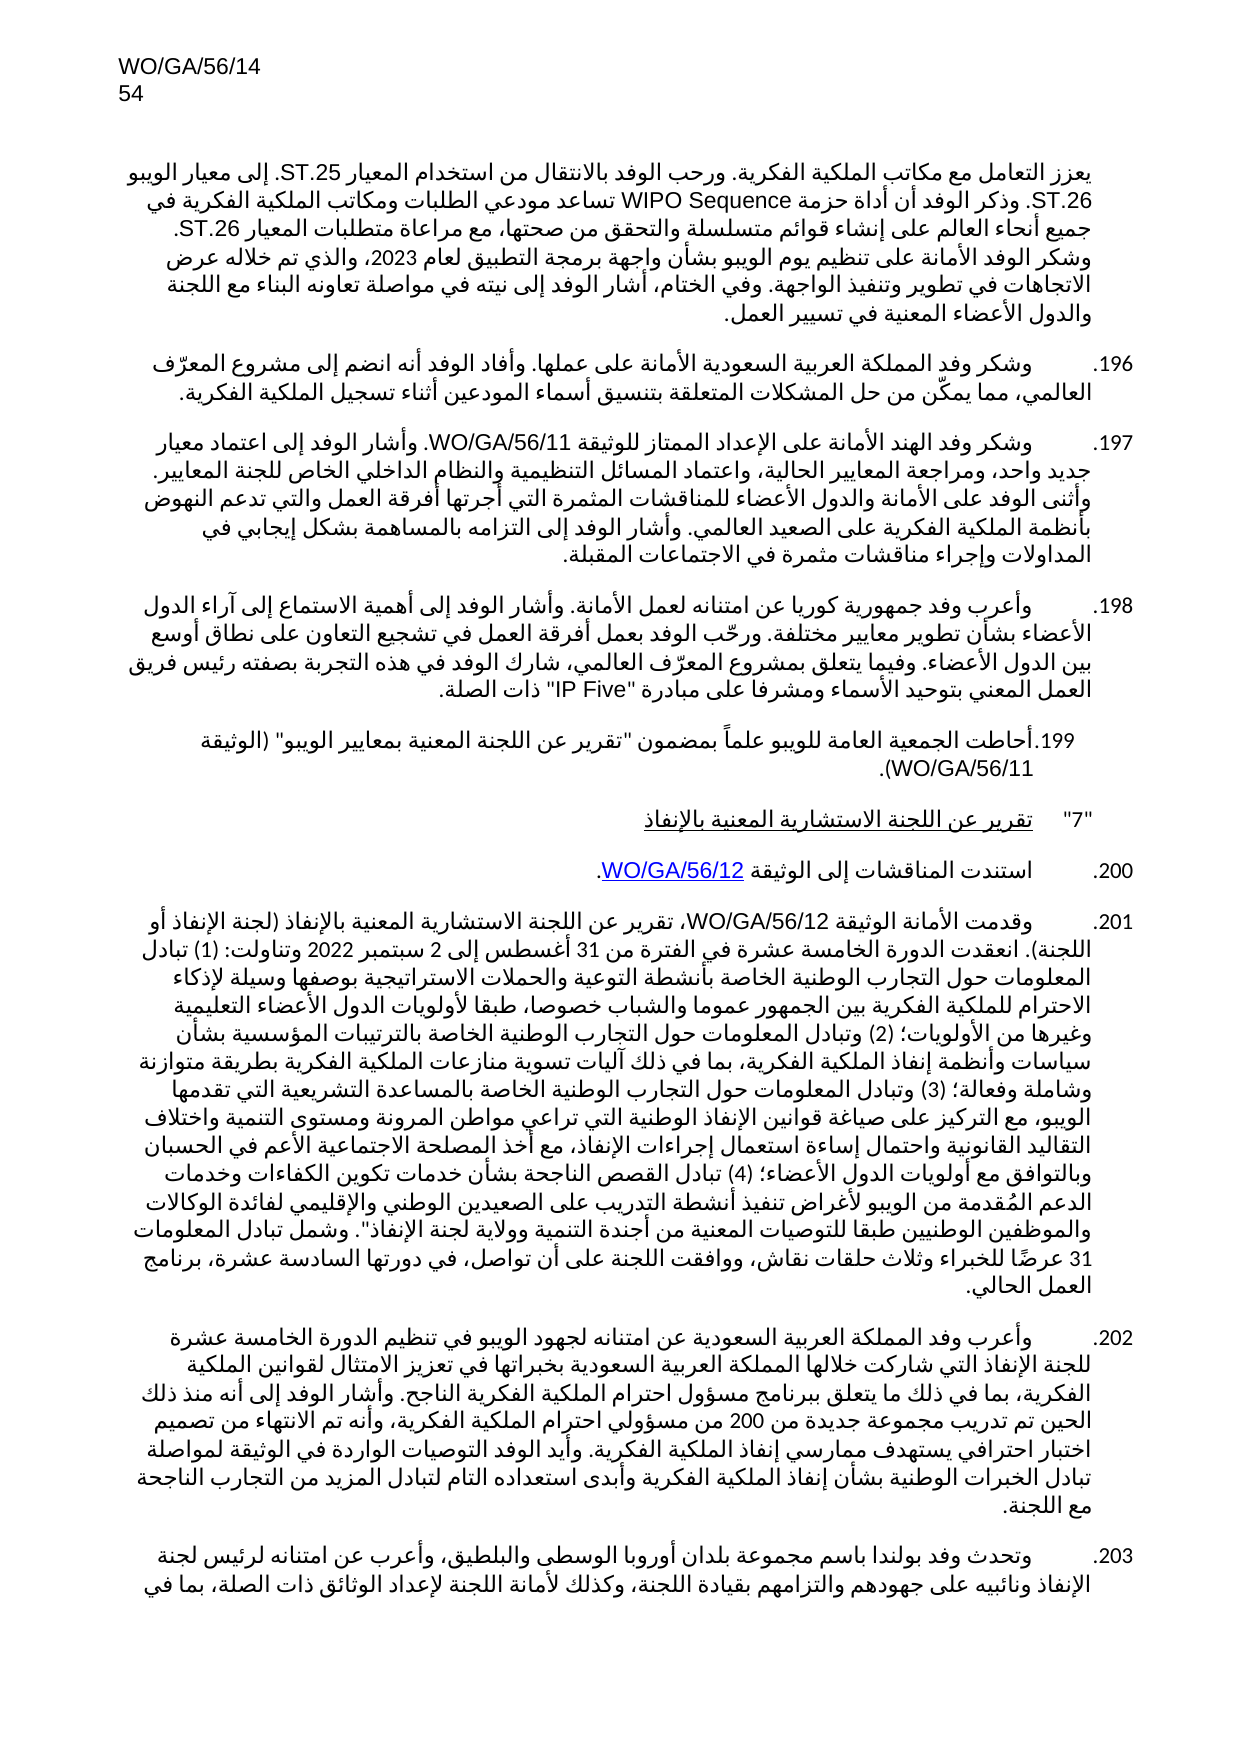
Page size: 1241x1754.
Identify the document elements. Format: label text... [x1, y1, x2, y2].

text وشكر وفد الهند الأمانة على الإعداد الممتاز للوثيقة WO/GA/56/11. وأشار الوفد إلى اعتماد معيار جديد واحد، ومراجعة المعايير الحالية، واعتماد المسائل التنظيمية والنظام الداخلي الخاص للجنة المعايير. وأثنى الوفد على الأمانة والدول الأعضاء للمناقشات المثمرة التي أجرتها أفرقة العمل والتي تدعم النهوض بأنظمة الملكية الفكرية على الصعيد العالمي. وأشار الوفد إلى التزامه بالمساهمة بشكل إيجابي في المداولات وإجراء مناقشات مثمرة في الاجتماعات المقبلة. [118, 428, 1092, 569]
text وأعرب وفد المملكة العربية السعودية عن امتنانه لجهود الويبو في تنظيم الدورة الخامسة عشرة للجنة الإنفاذ التي شاركت خلالها المملكة العربية السعودية بخبراتها في تعزيز الامتثال لقوانين الملكية الفكرية، بما في ذلك ما يتعلق ببرنامج مسؤول احترام الملكية الفكرية الناجح. وأشار الوفد إلى أنه منذ ذلك الحين تم تدريب مجموعة جديدة من 200 من مسؤولي احترام الملكية الفكرية، وأنه تم الانتهاء من تصميم اختبار احترافي يستهدف ممارسي إنفاذ الملكية الفكرية. وأيد الوفد التوصيات الواردة في الوثيقة لمواصلة تبادل الخبرات الوطنية بشأن إنفاذ الملكية الفكرية وأبدى استعداده التام لتبادل المزيد من التجارب الناجحة مع اللجنة. [118, 1323, 1092, 1519]
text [118, 158, 1092, 327]
text وشكر وفد المملكة العربية السعودية الأمانة على عملها. وأفاد الوفد أنه انضم إلى مشروع المعرّف العالمي، مما يمكّن من حل المشكلات المتعلقة بتنسيق أسماء المودعين أثناء تسجيل الملكية الفكرية. [118, 349, 1092, 406]
text أحاطت الجمعية العامة للويبو علماً بمضمون "تقرير عن اللجنة المعنية بمعايير الويبو" (الوثيقة WO/GA/56/11). [118, 727, 1034, 783]
text وقدمت الأمانة الوثيقة WO/GA/56/12، تقرير عن اللجنة الاستشارية المعنية بالإنفاذ (لجنة الإنفاذ أو اللجنة). انعقدت الدورة الخامسة عشرة في الفترة من 31 أغسطس إلى 2 سبتمبر 2022 وتناولت: (1) تبادل المعلومات حول التجارب الوطنية الخاصة بأنشطة التوعية والحملات الاستراتيجية بوصفها وسيلة لإذكاء الاحترام للملكية الفكرية بين الجمهور عموما والشباب خصوصا، طبقا لأولويات الدول الأعضاء التعليمية وغيرها من الأولويات؛ (2) وتبادل المعلومات حول التجارب الوطنية الخاصة بالترتيبات المؤسسية بشأن سياسات وأنظمة إنفاذ الملكية الفكرية، بما في ذلك آليات تسوية منازعات الملكية الفكرية بطريقة متوازنة وشاملة وفعالة؛ (3) وتبادل المعلومات حول التجارب الوطنية الخاصة بالمساعدة التشريعية التي تقدمها الويبو، مع التركيز على صياغة قوانين الإنفاذ الوطنية التي تراعي مواطن المرونة ومستوى التنمية واختلاف التقاليد القانونية واحتمال إساءة استعمال إجراءات الإنفاذ، مع أخذ المصلحة الاجتماعية الأعم في الحسبان وبالتوافق مع أولويات الدول الأعضاء؛ (4) تبادل القصص الناجحة بشأن خدمات تكوين الكفاءات وخدمات الدعم المُقدمة من الويبو لأغراض تنفيذ أنشطة التدريب على الصعيدين الوطني والإقليمي لفائدة الوكالات والموظفين الوطنيين طبقا للتوصيات المعنية من أجندة التنمية وولاية لجنة الإنفاذ". وشمل تبادل المعلومات 31 عرضًا للخبراء وثلاث حلقات نقاش، ووافقت اللجنة على أن تواصل، في دورتها السادسة عشرة، برنامج العمل الحالي. [118, 907, 1092, 1300]
text وأعرب وفد جمهورية كوريا عن امتنانه لعمل الأمانة. وأشار الوفد إلى أهمية الاستماع إلى آراء الدول الأعضاء بشأن تطوير معايير مختلفة. ورحّب الوفد بعمل أفرقة العمل في تشجيع التعاون على نطاق أوسع بين الدول الأعضاء. وفيما يتعلق بمشروع المعرّف العالمي، شارك الوفد في هذه التجربة بصفته رئيس فريق العمل المعني بتوحيد الأسماء ومشرفا على مبادرة "IP Five" ذات الصلة. [118, 592, 1092, 704]
text استندت المناقشات إلى الوثيقة WO/GA/56/12. [118, 856, 1092, 884]
text "7" تقرير عن اللجنة الاستشارية المعنية بالإنفاذ [118, 806, 1092, 833]
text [118, 1542, 1092, 1598]
